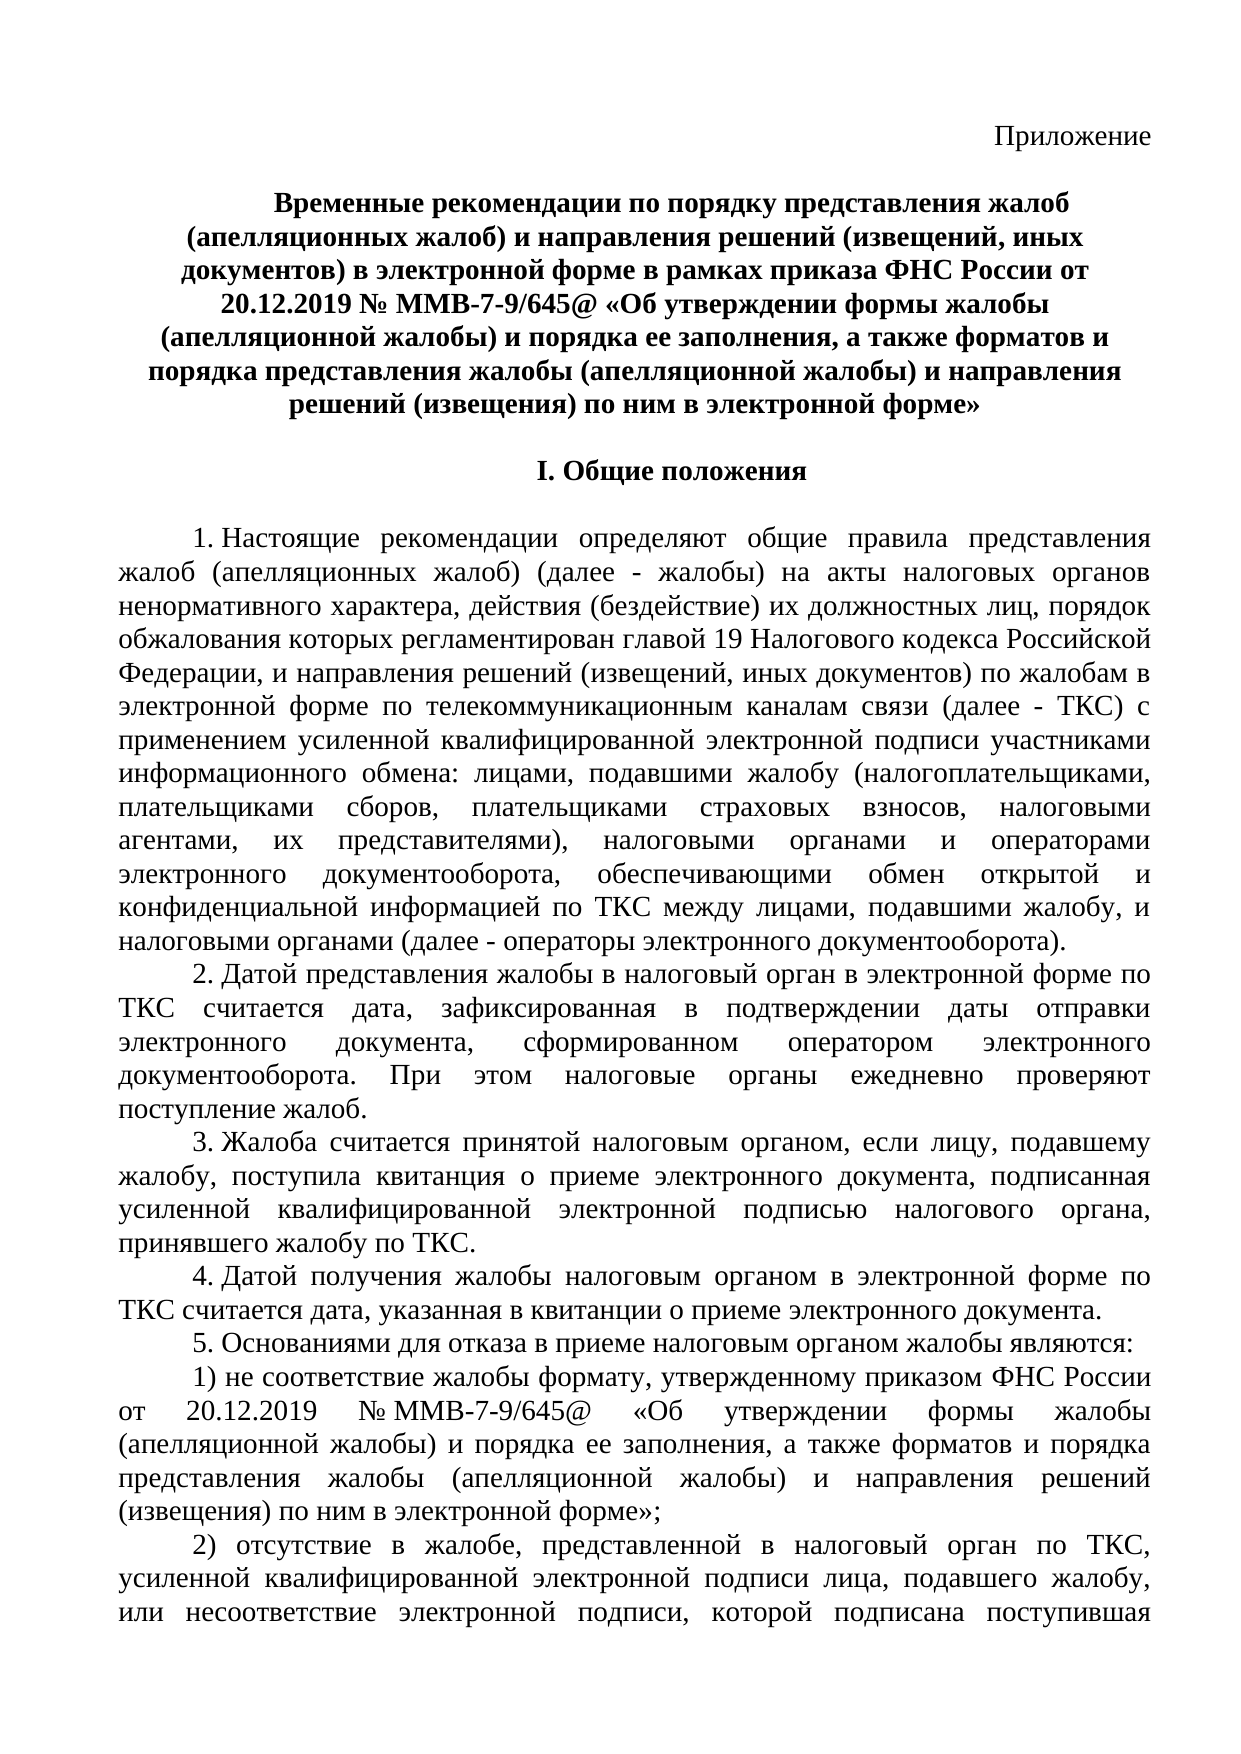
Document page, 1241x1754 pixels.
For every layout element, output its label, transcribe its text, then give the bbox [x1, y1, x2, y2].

text Приложение [118, 118, 1152, 152]
text 5. Основаниями для отказа в приеме налоговым органом жалобы являются: [118, 1326, 1152, 1359]
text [118, 1527, 1152, 1627]
text 2. Датой представления жалобы в налоговый орган в электронной форме по ТКС считается дата, зафиксированная в подтверждении даты отправки электронного документа, сформированном оператором электронного документооборота. При этом налоговые органы ежедневно проверяют поступление жалоб. [118, 957, 1152, 1124]
text 1) не соответствие жалобы формату, утвержденному приказом ФНС России от 20.12.2019 № ММВ-7-9/645@ «Об утверждении формы жалобы (апелляционной жалобы) и порядка ее заполнения, а также форматов и порядка представления жалобы (апелляционной жалобы) и направления решений (извещения) по ним в электронной форме»; [118, 1359, 1152, 1527]
title I. Общие положения [118, 453, 1152, 487]
text 1. Настоящие рекомендации определяют общие правила представления жалоб (апелляционных жалоб) (далее - жалобы) на акты налоговых органов ненормативного характера, действия (бездействие) их должностных лиц, порядок обжалования которых регламентирован главой 19 Налогового кодекса Российской Федерации, и направления решений (извещений, иных документов) по жалобам в электронной форме по телекоммуникационным каналам связи (далее - ТКС) с применением усиленной квалифицированной электронной подписи участниками информационного обмена: лицами, подавшими жалобу (налогоплательщиками, плательщиками сборов, плательщиками страховых взносов, налоговыми агентами, их представителями), налоговыми органами и операторами электронного документооборота, обеспечивающими обмен открытой и конфиденциальной информацией по ТКС между лицами, подавшими жалобу, и налоговыми органами (далее - операторы электронного документооборота). [118, 521, 1152, 957]
text 3. Жалоба считается принятой налоговым органом, если лицу, подавшему жалобу, поступила квитанция о приеме электронного документа, подписанная усиленной квалифицированной электронной подписью налогового органа, принявшего жалобу по ТКС. [118, 1124, 1152, 1258]
text Временные рекомендации по порядку представления жалоб (апелляционных жалоб) и направления решений (извещений, иных документов) в электронной форме в рамках приказа ФНС России от 20.12.2019 № ММВ-7-9/645@ «Об утверждении формы жалобы (апелляционной жалобы) и порядка ее заполнения, а также форматов и порядка представления жалобы (апелляционной жалобы) и направления решений (извещения) по ним в электронной форме» [118, 185, 1152, 420]
text 4. Датой получения жалобы налоговым органом в электронной форме по ТКС считается дата, указанная в квитанции о приеме электронного документа. [118, 1258, 1152, 1326]
